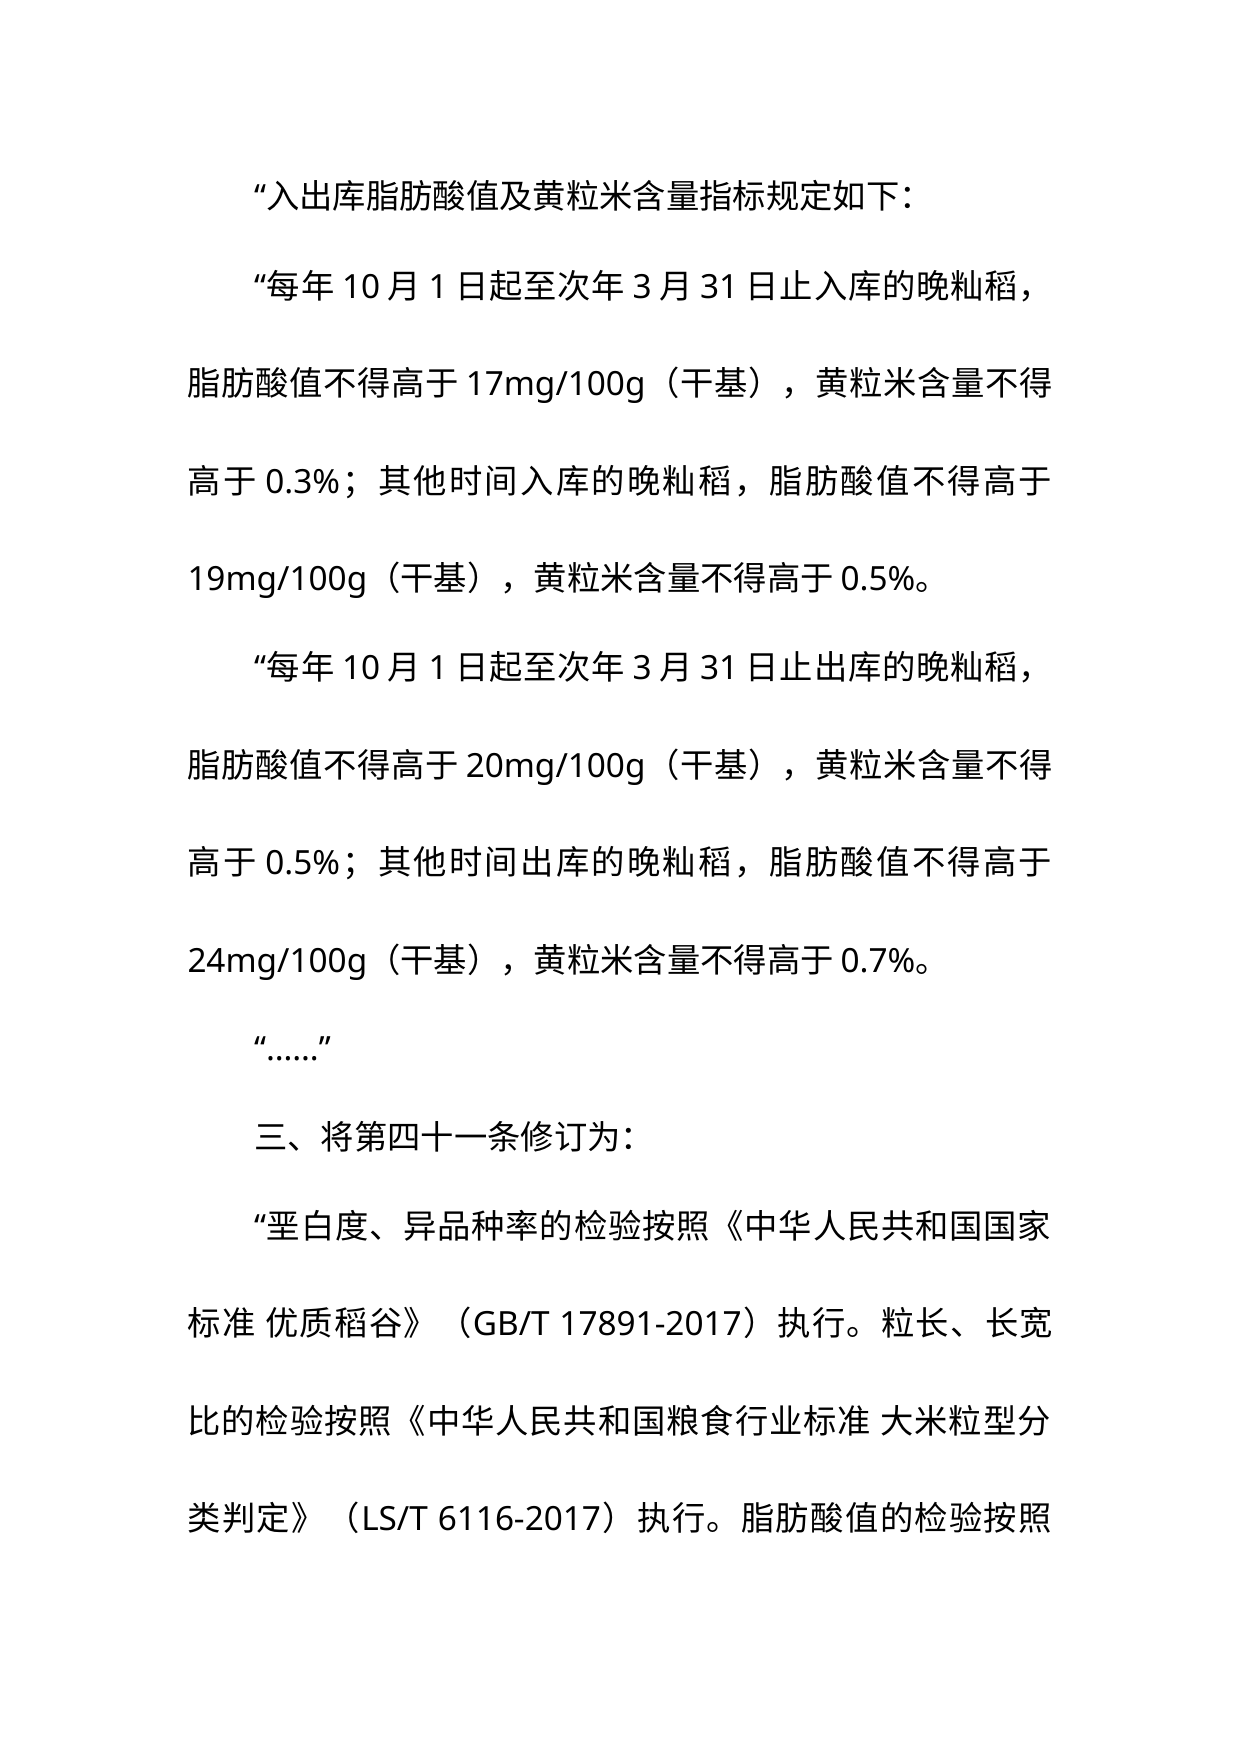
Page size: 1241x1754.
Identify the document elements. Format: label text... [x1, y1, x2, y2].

text “每年10月1日起至次年3月31日止入库的晚籼稻，脂肪酸值不得高于17mg/（干基），黄粒米含量不得高于0.3%；其他时间入库的晚籼稻，脂肪酸值不得高于19mg/（干基），黄粒米含量不得高于0.5%。 [187, 251, 1053, 609]
text “……” [187, 1014, 1053, 1079]
text “入出库脂肪酸值及黄粒米含量指标规定如下： [187, 162, 1053, 227]
text “每年10月1日起至次年3月31日止出库的晚籼稻，脂肪酸值不得高于20mg/（干基），黄粒米含量不得高于0.5%；其他时间出库的晚籼稻，脂肪酸值不得高于24mg/（干基），黄粒米含量不得高于0.7%。 [187, 633, 1053, 990]
text 三、将第四十一条修订为： [187, 1102, 1053, 1167]
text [187, 1191, 1053, 1549]
